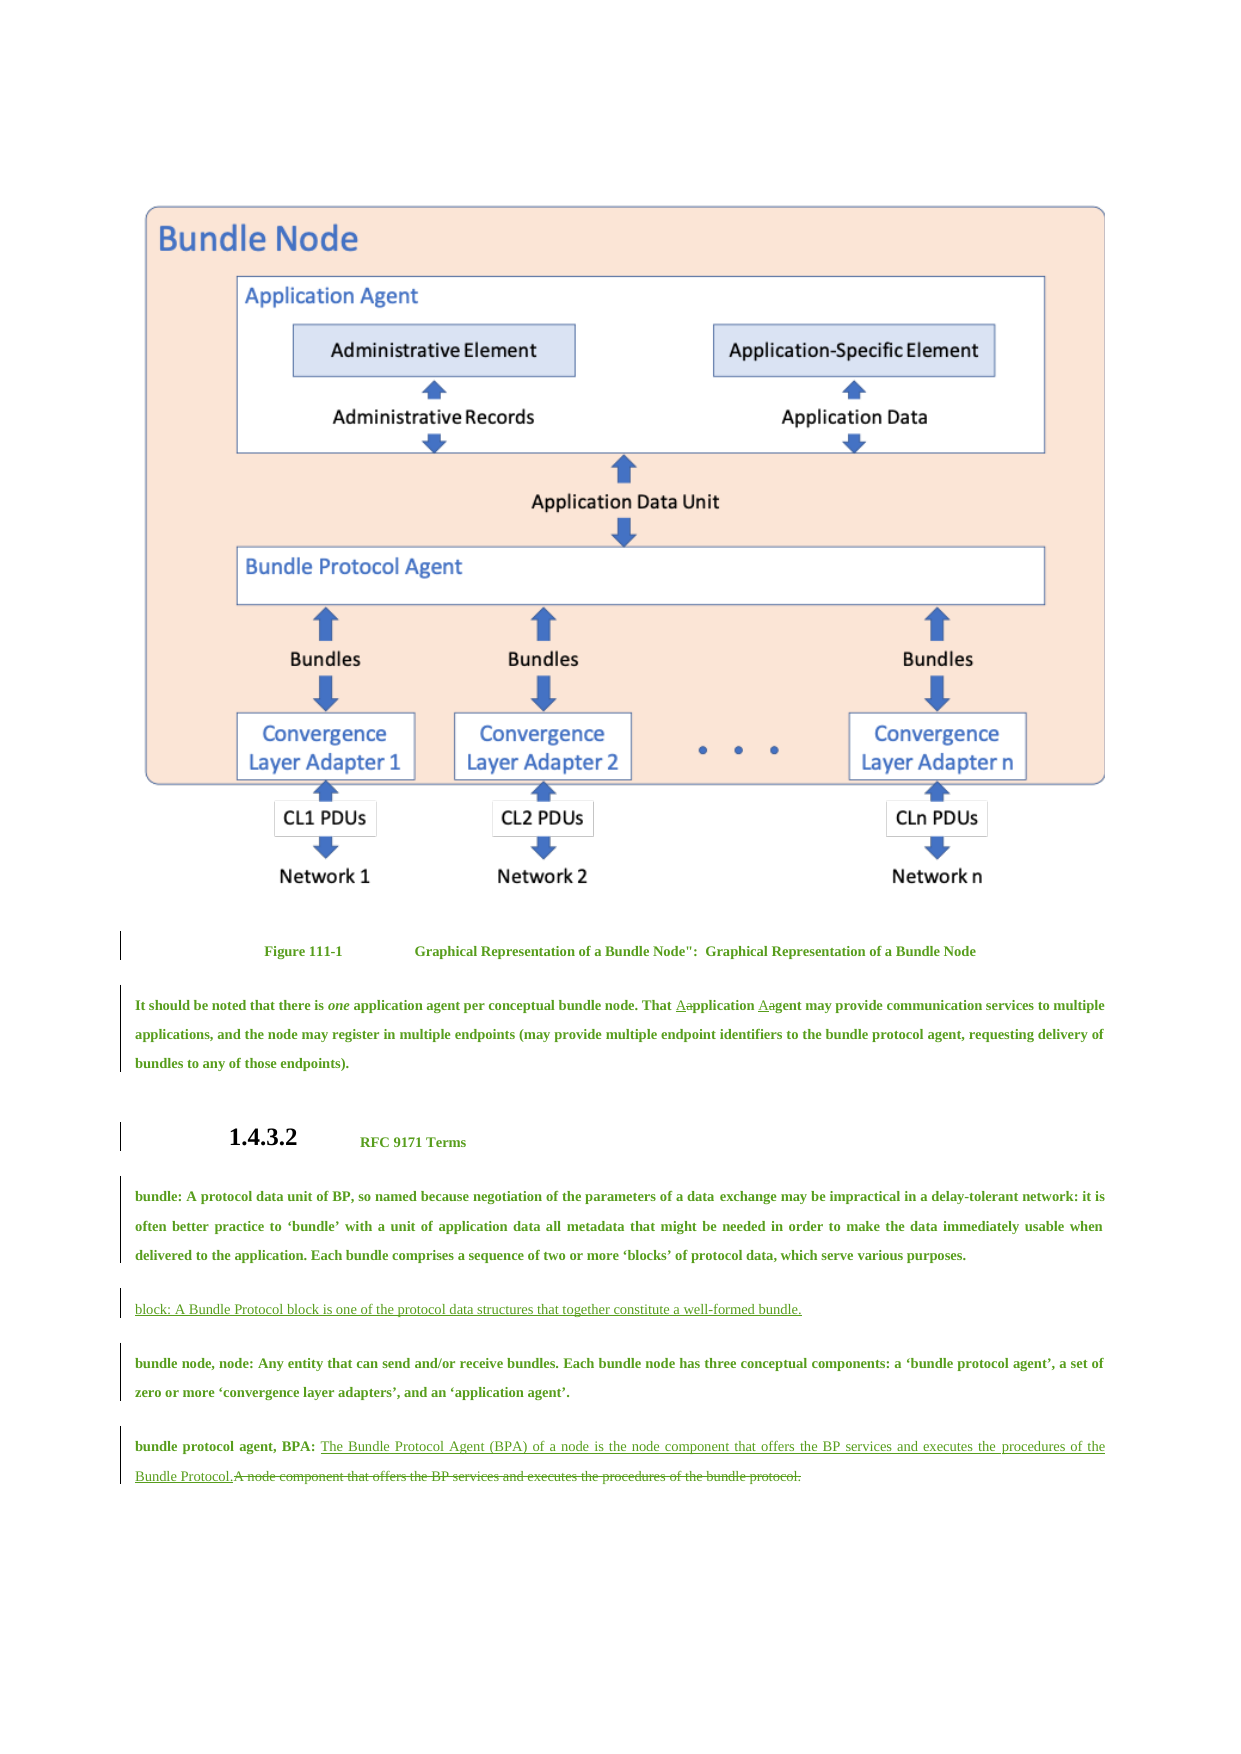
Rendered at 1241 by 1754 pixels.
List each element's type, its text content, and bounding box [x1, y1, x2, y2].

text bundle node, node: Any entity that can send and/or receive bundles. Each bundle node has three conceptual components: a ‘bundle protocol agent’, a set of zero or more ‘convergence layer adapters’, and an ‘application agent’. [135, 1342, 1105, 1401]
text bundle protocol agent, BPA: [135, 1426, 1105, 1484]
text Figure 111-1 Graphical Representation of a Bundle Node": Graphical Representation of a Bundle Node [135, 931, 1105, 959]
picture [134, 202, 1105, 901]
text It should be noted that there is one application agent per conceptual bundle node. That pplication gent may provide communication services to multiple applications, and the node may register in multiple endpoints (may provide multiple endpoint identifiers to the bundle protocol agent, requesting delivery of bundles to any of those endpoints). [135, 984, 1105, 1072]
subtitle RFC 9171 Terms [228, 1122, 1105, 1151]
